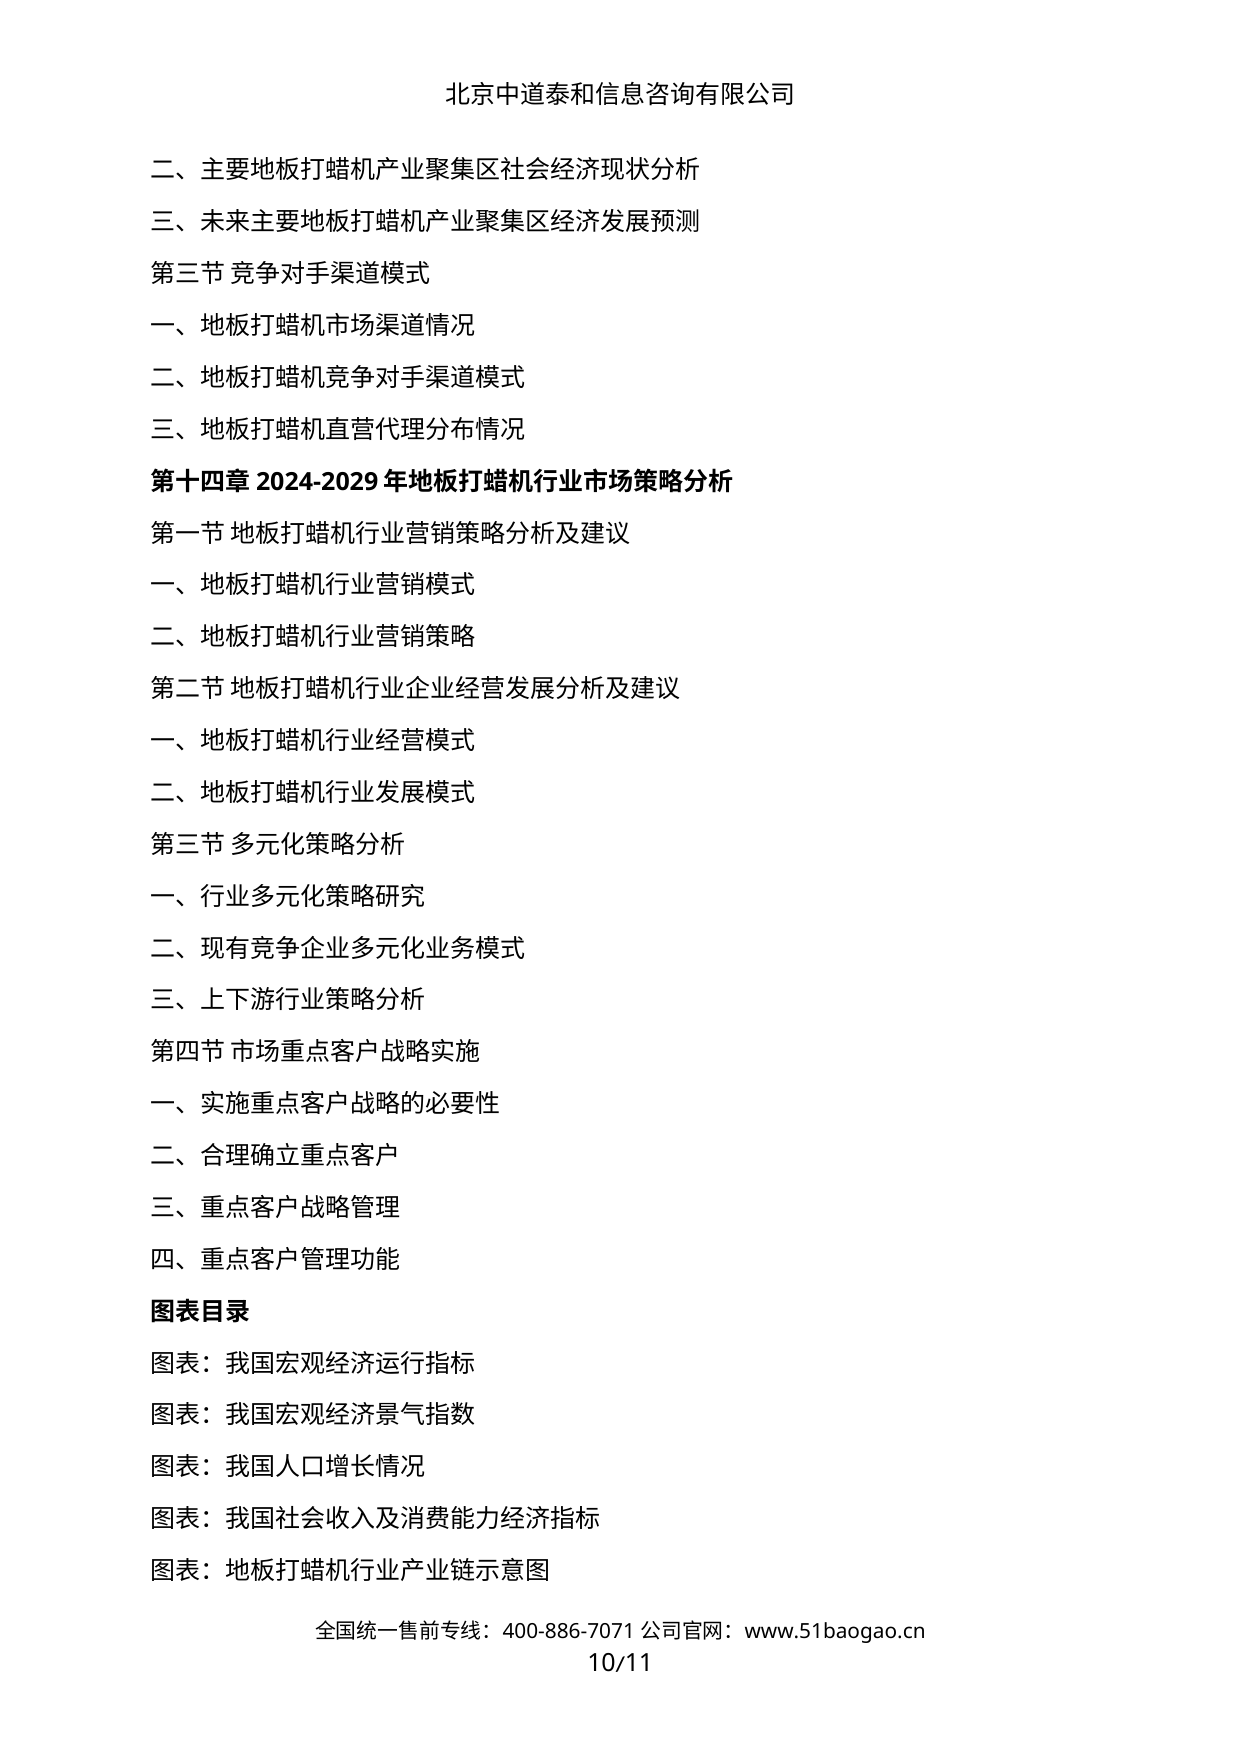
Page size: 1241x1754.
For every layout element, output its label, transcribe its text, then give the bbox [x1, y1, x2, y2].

text 三、重点客户战略管理 [150, 1187, 1090, 1224]
text 二、地板打蜡机行业营销策略 [150, 617, 1090, 653]
text 二、合理确立重点客户 [150, 1136, 1090, 1172]
text 二、地板打蜡机行业发展模式 [150, 772, 1090, 809]
text 二、现有竞争企业多元化业务模式 [150, 928, 1090, 964]
text 图表：我国宏观经济运行指标 [150, 1343, 1090, 1379]
text 一、实施重点客户战略的必要性 [150, 1084, 1090, 1120]
text 二、主要地板打蜡机产业聚集区社会经济现状分析 [150, 150, 1090, 186]
text 第一节 地板打蜡机行业营销策略分析及建议 [150, 513, 1090, 549]
text 第三节 竞争对手渠道模式 [150, 254, 1090, 290]
text 一、地板打蜡机行业经营模式 [150, 721, 1090, 757]
text 图表：地板打蜡机行业产业链示意图 [150, 1551, 1090, 1587]
text 一、地板打蜡机行业营销模式 [150, 565, 1090, 601]
text 第二节 地板打蜡机行业企业经营发展分析及建议 [150, 669, 1090, 705]
text 三、未来主要地板打蜡机产业聚集区经济发展预测 [150, 202, 1090, 238]
text 二、地板打蜡机竞争对手渠道模式 [150, 357, 1090, 394]
text 图表：我国宏观经济景气指数 [150, 1395, 1090, 1431]
text 第十四章 2024-2029年地板打蜡机行业市场策略分析 [150, 461, 1090, 497]
text 一、地板打蜡机市场渠道情况 [150, 306, 1090, 342]
text 第四节 市场重点客户战略实施 [150, 1032, 1090, 1068]
text 四、重点客户管理功能 [150, 1239, 1090, 1276]
text 图表目录 [150, 1291, 1090, 1327]
text 图表：我国社会收入及消费能力经济指标 [150, 1499, 1090, 1535]
text 第三节 多元化策略分析 [150, 824, 1090, 861]
text 一、行业多元化策略研究 [150, 876, 1090, 912]
text 三、地板打蜡机直营代理分布情况 [150, 409, 1090, 446]
text 图表：我国人口增长情况 [150, 1447, 1090, 1483]
text 三、上下游行业策略分析 [150, 980, 1090, 1016]
